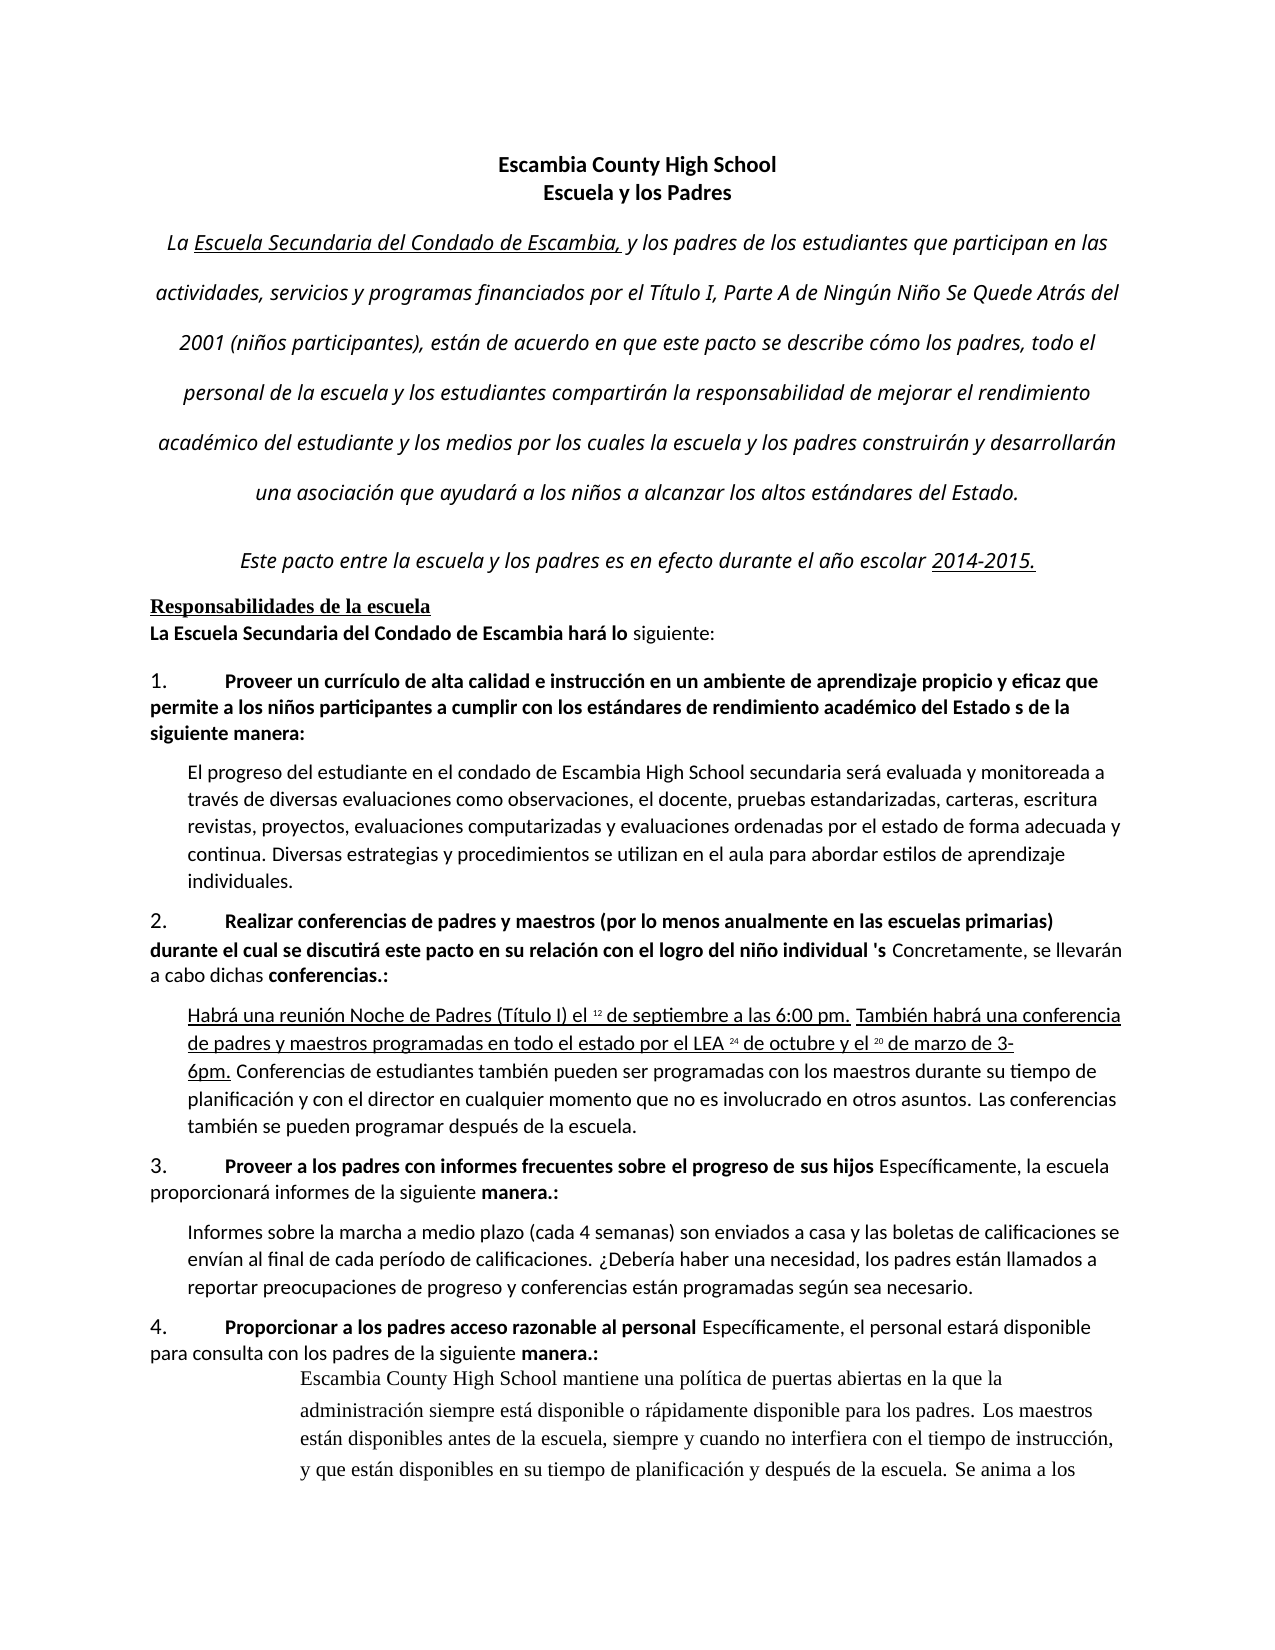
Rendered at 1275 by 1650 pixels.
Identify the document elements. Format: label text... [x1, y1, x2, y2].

text El progreso del estudiante en el condado de Escambia High School secundaria será evaluada y monitoreada a través de diversas evaluaciones como observaciones, el docente, pruebas estandarizadas, carteras, escritura revistas, proyectos, evaluaciones computarizadas y evaluaciones ordenadas por el estado de forma adecuada y continua. Diversas estrategias y procedimientos se utilizan en el aula para abordar estilos de aprendizaje individuales. [187, 758, 1125, 894]
text La Escuela Secundaria del Condado de Escambia, y los padres de los estudiantes que participan en las actividades, servicios y programas financiados por el Título I, Parte A de Ningún Niño Se Quede Atrás del 2001 (niños participantes), están de acuerdo en que este pacto se describe cómo los padres, todo el personal de la escuela y los estudiantes compartirán la responsabilidad de mejorar el rendimiento académico del estudiante y los medios por los cuales la escuela y los padres construirán y desarrollarán una asociación que ayudará a los niños a alcanzar los altos estándares del Estado. [150, 206, 1125, 506]
list Proveer un currículo de alta calidad e instrucción en un ambiente de aprendizaje propicio y eficaz que permite a los niños participantes a cumplir con los estándares de rendimiento académico del Estado s de la siguiente manera: [150, 666, 1125, 745]
text Este pacto entre la escuela y los padres es en efecto durante el año escolar 2014-2015. [150, 525, 1125, 575]
list Proveer a los padres con informes frecuentes sobre el progreso de sus hijos Específicamente, la escuela proporcionará informes de la siguiente manera.: [150, 1151, 1125, 1205]
text Escuela y los Padres [150, 178, 1125, 206]
list Realizar conferencias de padres y maestros (por lo menos anualmente en las escuelas primarias) durante el cual se discutirá este pacto en su relación con el logro del niño individual 's Concretamente, se llevarán a cabo dichas conferencias.: [150, 907, 1125, 988]
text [300, 1365, 1125, 1483]
text Responsabilidades de la escuela [150, 593, 1125, 618]
text Habrá una reunión Noche de Padres (Título I) el 12 de septiembre a las 6:00 pm. También habrá una conferencia de padres y maestros programadas en todo el estado por el LEA 24 de octubre y el 20 de marzo de 3-6pm. Conferencias de estudiantes también pueden ser programadas con los maestros durante su tiempo de planificación y con el director en cualquier momento que no es involucrado en otros asuntos. Las conferencias también se pueden programar después de la escuela. [187, 1001, 1125, 1139]
text Informes sobre la marcha a medio plazo (cada 4 semanas) son enviados a casa y las boletas de calificaciones se envían al final de cada período de calificaciones. ¿Debería haber una necesidad, los padres están llamados a reportar preocupaciones de progreso y conferencias están programadas según sea necesario. [187, 1217, 1125, 1299]
text La Escuela Secundaria del Condado de Escambia hará lo siguiente: [150, 618, 1125, 646]
list Proporcionar a los padres acceso razonable al personal Específicamente, el personal estará disponible para consulta con los padres de la siguiente manera.: [150, 1312, 1125, 1365]
text Escambia County High School [150, 150, 1125, 178]
